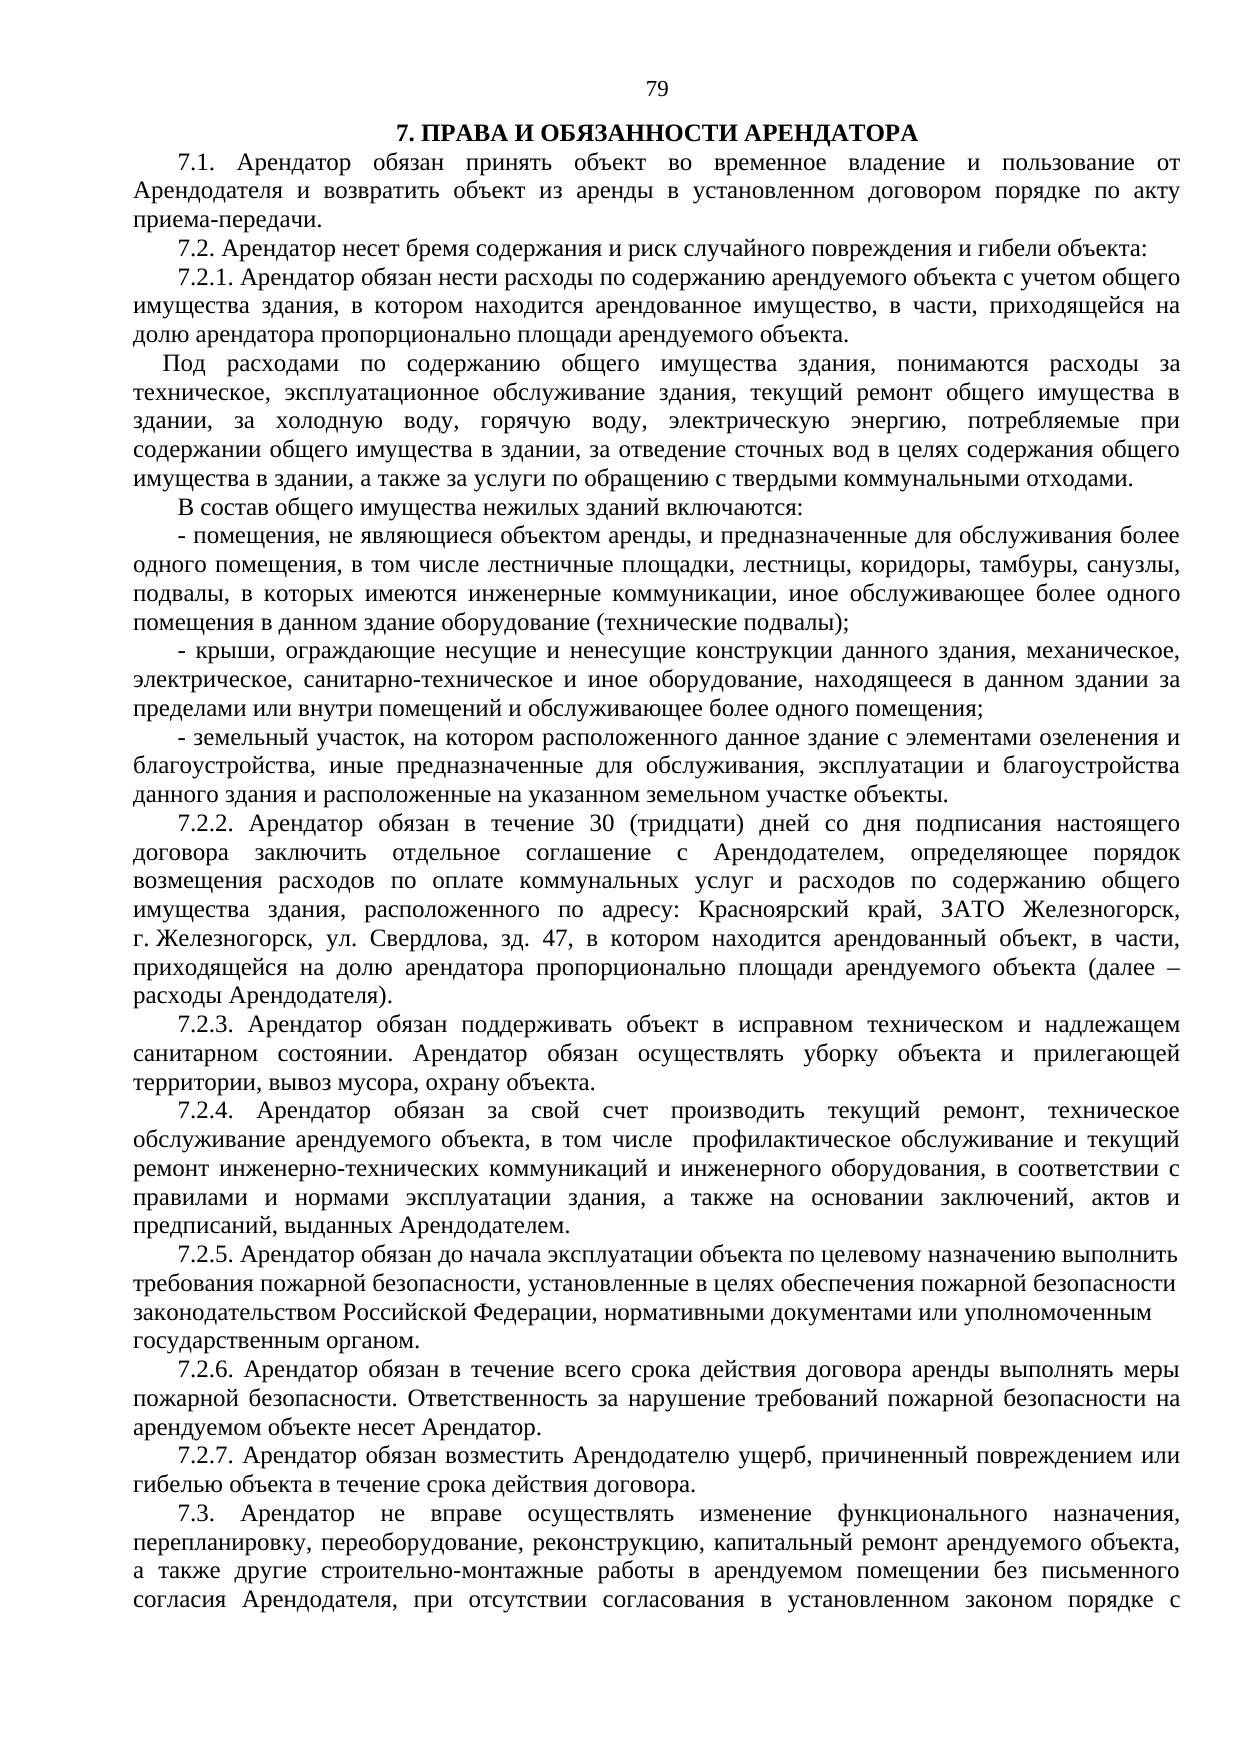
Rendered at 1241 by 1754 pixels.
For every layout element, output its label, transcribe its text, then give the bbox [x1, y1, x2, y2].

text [133, 1498, 1181, 1613]
text - помещения, не являющиеся объектом аренды, и предназначенные для обслуживания более одного помещения, в том числе лестничные площадки, лестницы, коридоры, тамбуры, санузлы, подвалы, в которых имеются инженерные коммуникации, иное обслуживающее более одного помещения в данном здание оборудование (технические подвалы); [133, 521, 1181, 636]
text В состав общего имущества нежилых зданий включаются: [133, 492, 1181, 521]
text 7.2.3. Арендатор обязан поддерживать объект в исправном техническом и надлежащем санитарном состоянии. Арендатор обязан осуществлять уборку объекта и прилегающей территории, вывоз мусора, охрану объекта. [133, 1009, 1181, 1096]
text - земельный участок, на котором расположенного данное здание с элементами озеленения и благоустройства, иные предназначенные для обслуживания, эксплуатации и благоустройства данного здания и расположенные на указанном земельном участке объекты. [133, 722, 1181, 808]
text 7.2.7. Арендатор обязан возместить Арендодателю ущерб, причиненный повреждением или гибелью объекта в течение срока действия договора. [133, 1441, 1181, 1498]
text 7.2. Арендатор несет бремя содержания и риск случайного повреждения и гибели объекта: [133, 233, 1181, 262]
text 7. ПРАВА И ОБЯЗАННОСТИ АРЕНДАТОРА [133, 118, 1181, 147]
text 7.2.4. Арендатор обязан за свой счет производить текущий ремонт, техническое обслуживание арендуемого объекта, в том числе профилактическое обслуживание и текущий ремонт инженерно-технических коммуникаций и инженерного оборудования, в соответствии с правилами и нормами эксплуатации здания, а также на основании заключений, актов и предписаний, выданных Арендодателем. [133, 1096, 1181, 1239]
text - крыши, ограждающие несущие и ненесущие конструкции данного здания, механическое, электрическое, санитарно-техническое и иное оборудование, находящееся в данном здании за пределами или внутри помещений и обслуживающее более одного помещения; [133, 636, 1181, 722]
text Под расходами по содержанию общего имущества здания, понимаются расходы за техническое, эксплуатационное обслуживание здания, текущий ремонт общего имущества в здании, за холодную воду, горячую воду, электрическую энергию, потребляемые при содержании общего имущества в здании, за отведение сточных вод в целях содержания общего имущества в здании, а также за услуги по обращению с твердыми коммунальными отходами. [133, 348, 1181, 492]
text 7.2.1. Арендатор обязан нести расходы по содержанию арендуемого объекта с учетом общего имущества здания, в котором находится арендованное имущество, в части, приходящейся на долю арендатора пропорционально площади арендуемого объекта. [133, 262, 1181, 348]
text 7.1. Арендатор обязан принять объект во временное владение и пользование от Арендодателя и возвратить объект из аренды в установленном договором порядке по акту приема-передачи. [133, 147, 1181, 233]
text 7.2.6. Арендатор обязан в течение всего срока действия договора аренды выполнять меры пожарной безопасности. Ответственность за нарушение требований пожарной безопасности на арендуемом объекте несет Арендатор. [133, 1354, 1181, 1441]
text 7.2.5. Арендатор обязан до начала эксплуатации объекта по целевому назначению выполнить требования пожарной безопасности, установленные в целях обеспечения пожарной безопасности законодательством Российской Федерации, нормативными документами или уполномоченным государственным органом. [133, 1239, 1181, 1354]
text 7.2.2. Арендатор обязан в течение 30 (тридцати) дней со дня подписания настоящего договора заключить отдельное соглашение с Арендодателем, определяющее порядок возмещения расходов по оплате коммунальных услуг и расходов по содержанию общего имущества здания, расположенного по адресу: Красноярский край, ЗАТО Железногорск, г. Железногорск, ул. Свердлова, зд. 47, в котором находится арендованный объект, в части, приходящейся на долю арендатора пропорционально площади арендуемого объекта (далее – расходы Арендодателя). [133, 808, 1181, 1009]
